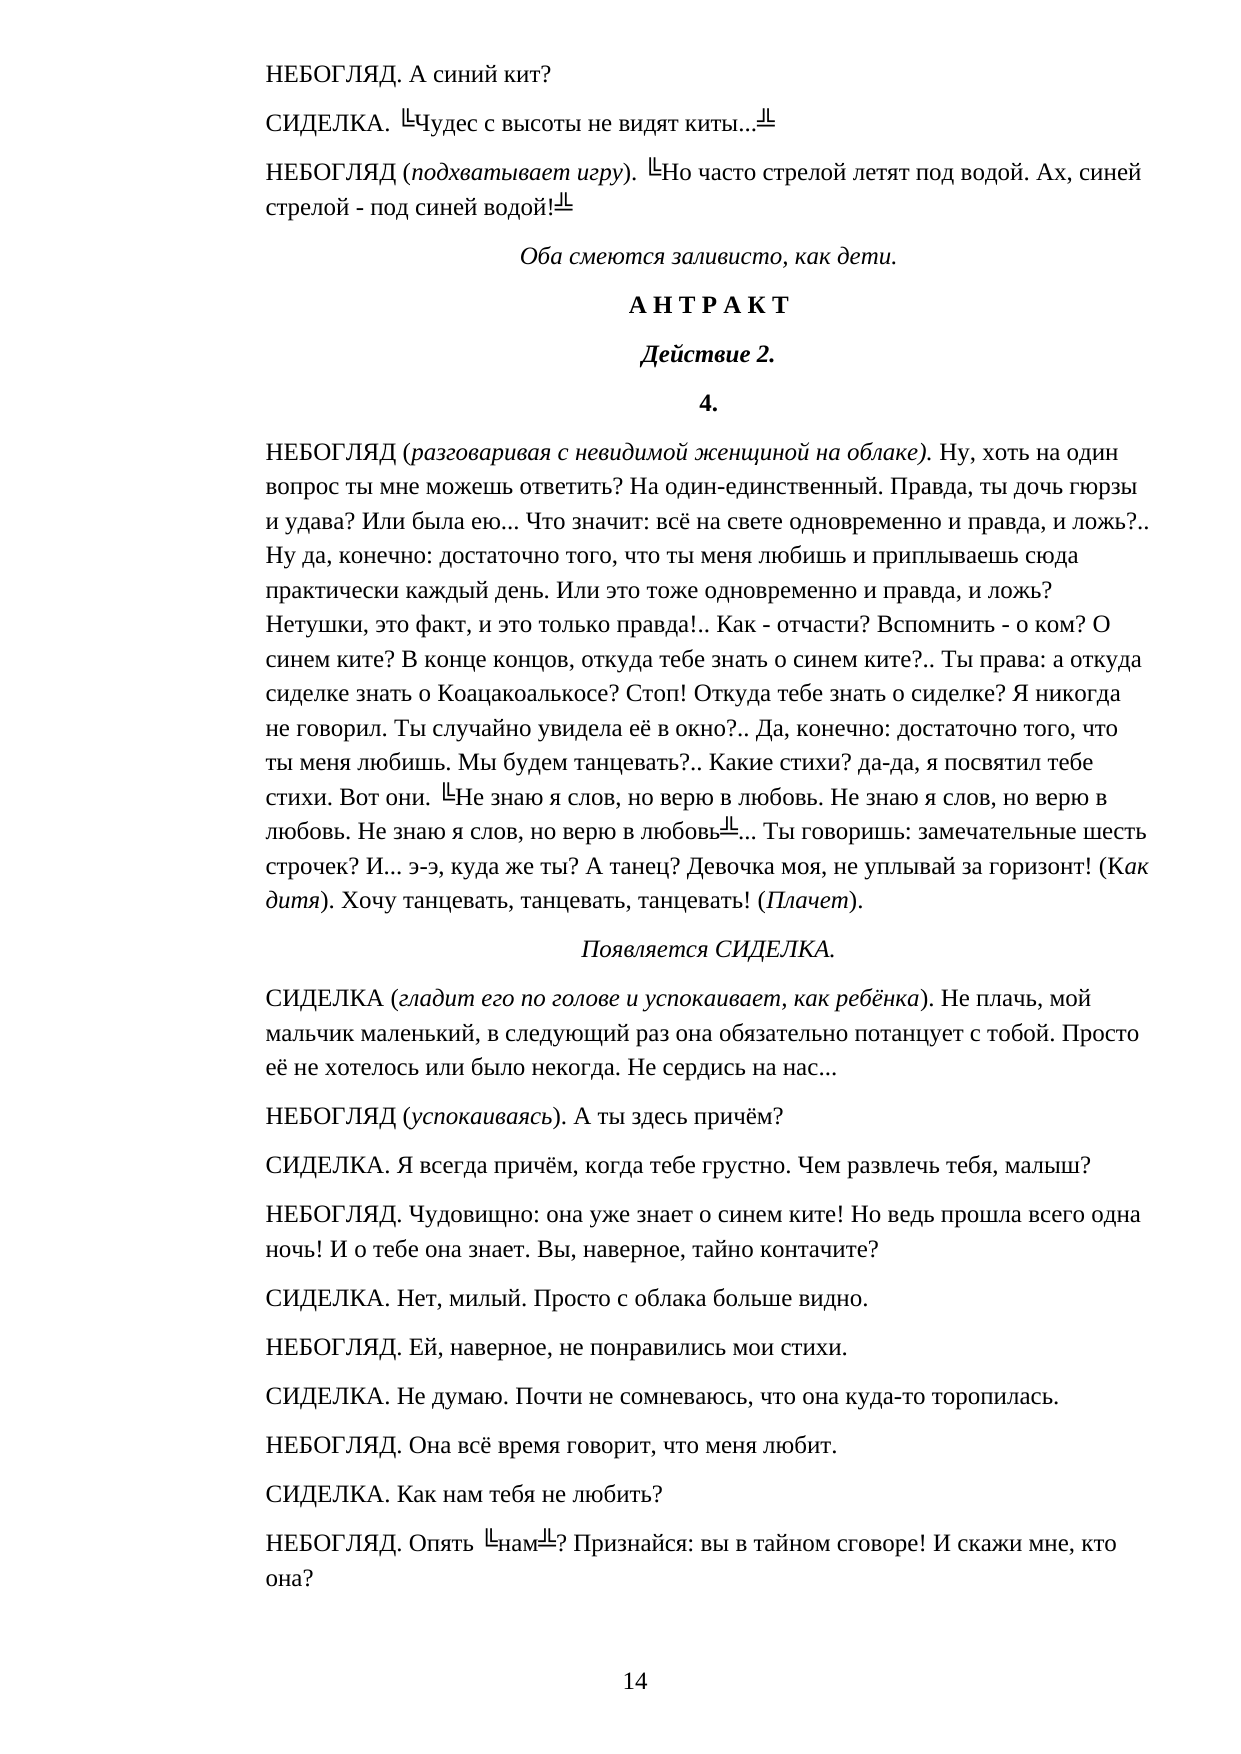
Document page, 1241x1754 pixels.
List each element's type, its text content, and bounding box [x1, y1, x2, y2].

list НЕБОГЛЯД. Опять ╚нам╩? Признайся: вы в тайном сговоре! И скажи мне, кто она? [265, 1528, 1152, 1592]
list СИДЕЛКА. ╚Чудес с высоты не видят киты...╩ [265, 108, 1152, 137]
list НЕБОГЛЯД. А синий кит? [265, 59, 1152, 88]
list СИДЕЛКА. Нет, милый. Просто с облака больше видно. [265, 1283, 1152, 1312]
list СИДЕЛКА. Как нам тебя не любить? [265, 1479, 1152, 1508]
list СИДЕЛКА. Не думаю. Почти не сомневаюсь, что она куда-то торопилась. [265, 1381, 1152, 1410]
list СИДЕЛКА (гладит его по голове и успокаивает, как ребёнка). Не плачь, мой мальчик маленький, в следующий раз она обязательно потанцует с тобой. Просто её не хотелось или было некогда. Не сердись на нас... [265, 983, 1152, 1081]
list Действие 2. [265, 339, 1152, 368]
list НЕБОГЛЯД (успокаиваясь). А ты здесь причём? [265, 1101, 1152, 1130]
list НЕБОГЛЯД. Она всё время говорит, что меня любит. [265, 1430, 1152, 1459]
list А Н Т Р А К Т [265, 290, 1152, 318]
list НЕБОГЛЯД (подхватывает игру). ╚Но часто стрелой летят под водой. Ах, синей стрелой - под синей водой!╩ [265, 157, 1152, 220]
list НЕБОГЛЯД (разговаривая с невидимой женщиной на облаке). Ну, хоть на один вопрос ты мне можешь ответить? На один-единственный. Правда, ты дочь гюрзы и удава? Или была ею... Что значит: всё на свете одновременно и правда, и ложь?.. Ну да, конечно: достаточно того, что ты меня любишь и приплываешь сюда практически каждый день. Или это тоже одновременно и правда, и ложь? Нетушки, это факт, и это только правда!.. Как - отчасти? Вспомнить - о ком? О синем ките? В конце концов, откуда тебе знать о синем ките?.. Ты права: а откуда сиделке знать о Коацакоалькосе? Стоп! Откуда тебе знать о сиделке? Я никогда не говорил. Ты случайно увидела её в окно?.. Да, конечно: достаточно того, что ты меня любишь. Мы будем танцевать?.. Какие стихи? да-да, я посвятил тебе стихи. Вот они. ╚Не знаю я слов, но верю в любовь. Не знаю я слов, но верю в любовь. Не знаю я слов, но верю в любовь╩... Ты говоришь: замечательные шесть строчек? И... э-э, куда же ты? А танец? Девочка моя, не уплывай за горизонт! (Как дитя). Хочу танцевать, танцевать, танцевать! (Плачет). [265, 437, 1152, 914]
list Оба смеются заливисто, как дети. [265, 241, 1152, 269]
list НЕБОГЛЯД. Чудовищно: она уже знает о синем ките! Но ведь прошла всего одна ночь! И о тебе она знает. Вы, наверное, тайно контачите? [265, 1199, 1152, 1263]
list НЕБОГЛЯД. Ей, наверное, не понравились мои стихи. [265, 1332, 1152, 1361]
list Появляется СИДЕЛКА. [265, 934, 1152, 963]
list СИДЕЛКА. Я всегда причём, когда тебе грустно. Чем развлечь тебя, малыш? [265, 1150, 1152, 1179]
list 4. [265, 388, 1152, 417]
